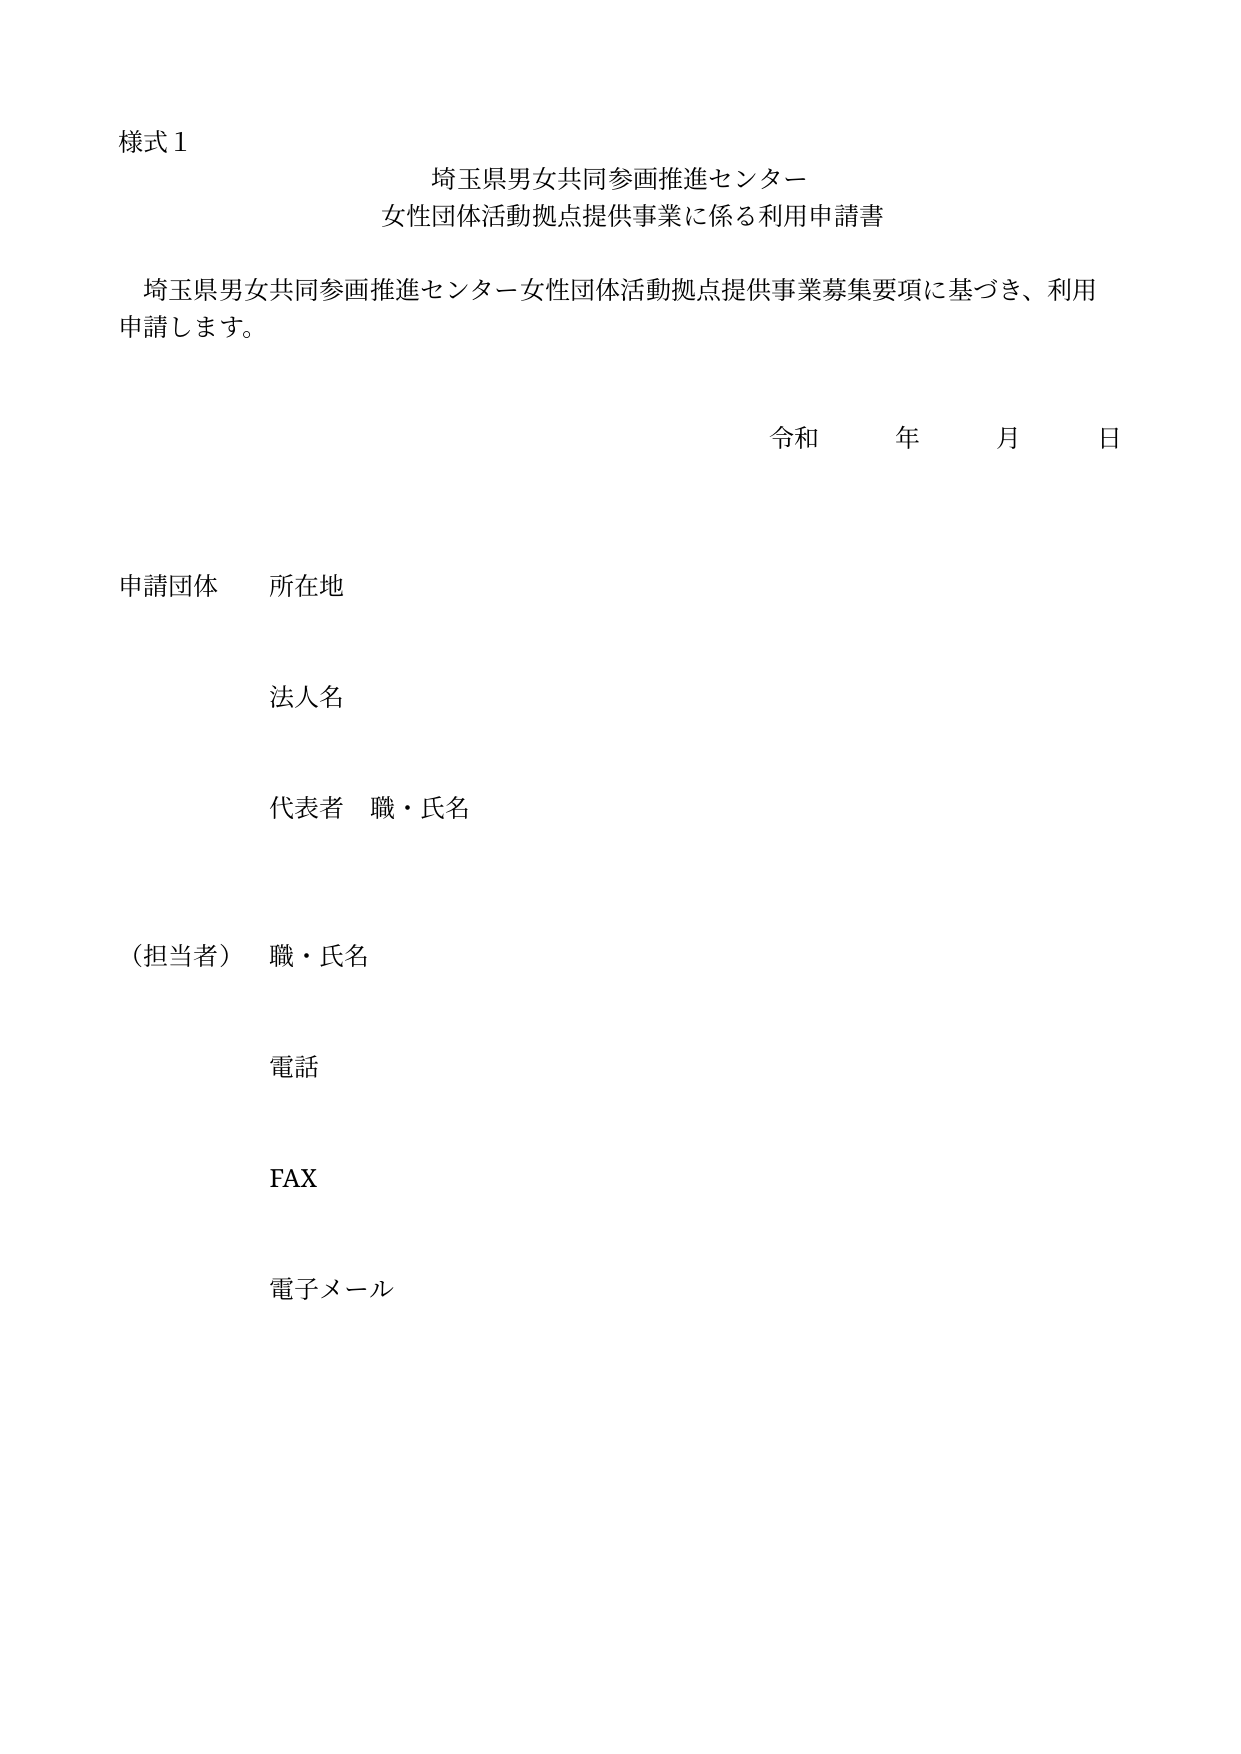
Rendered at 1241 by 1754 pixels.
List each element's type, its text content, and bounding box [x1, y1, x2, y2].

text FAX [118, 1158, 1122, 1195]
text 電話 [118, 1047, 1122, 1084]
text 埼玉県男女共同参画推進センター女性団体活動拠点提供事業募集要項に基づき、利用申請します。 [118, 270, 1122, 344]
text 様式１ [118, 122, 1122, 159]
text 申請団体 所在地 [118, 566, 1122, 603]
text 電子メール [118, 1269, 1122, 1306]
text 女性団体活動拠点提供事業に係る利用申請書 [118, 196, 1122, 233]
text 令和 年 月 日 [118, 418, 1122, 455]
text （担当者） 職・氏名 [118, 936, 1122, 973]
text 代表者 職・氏名 [118, 788, 1122, 825]
text 埼玉県男女共同参画推進センター [118, 159, 1122, 196]
text 法人名 [118, 677, 1122, 714]
